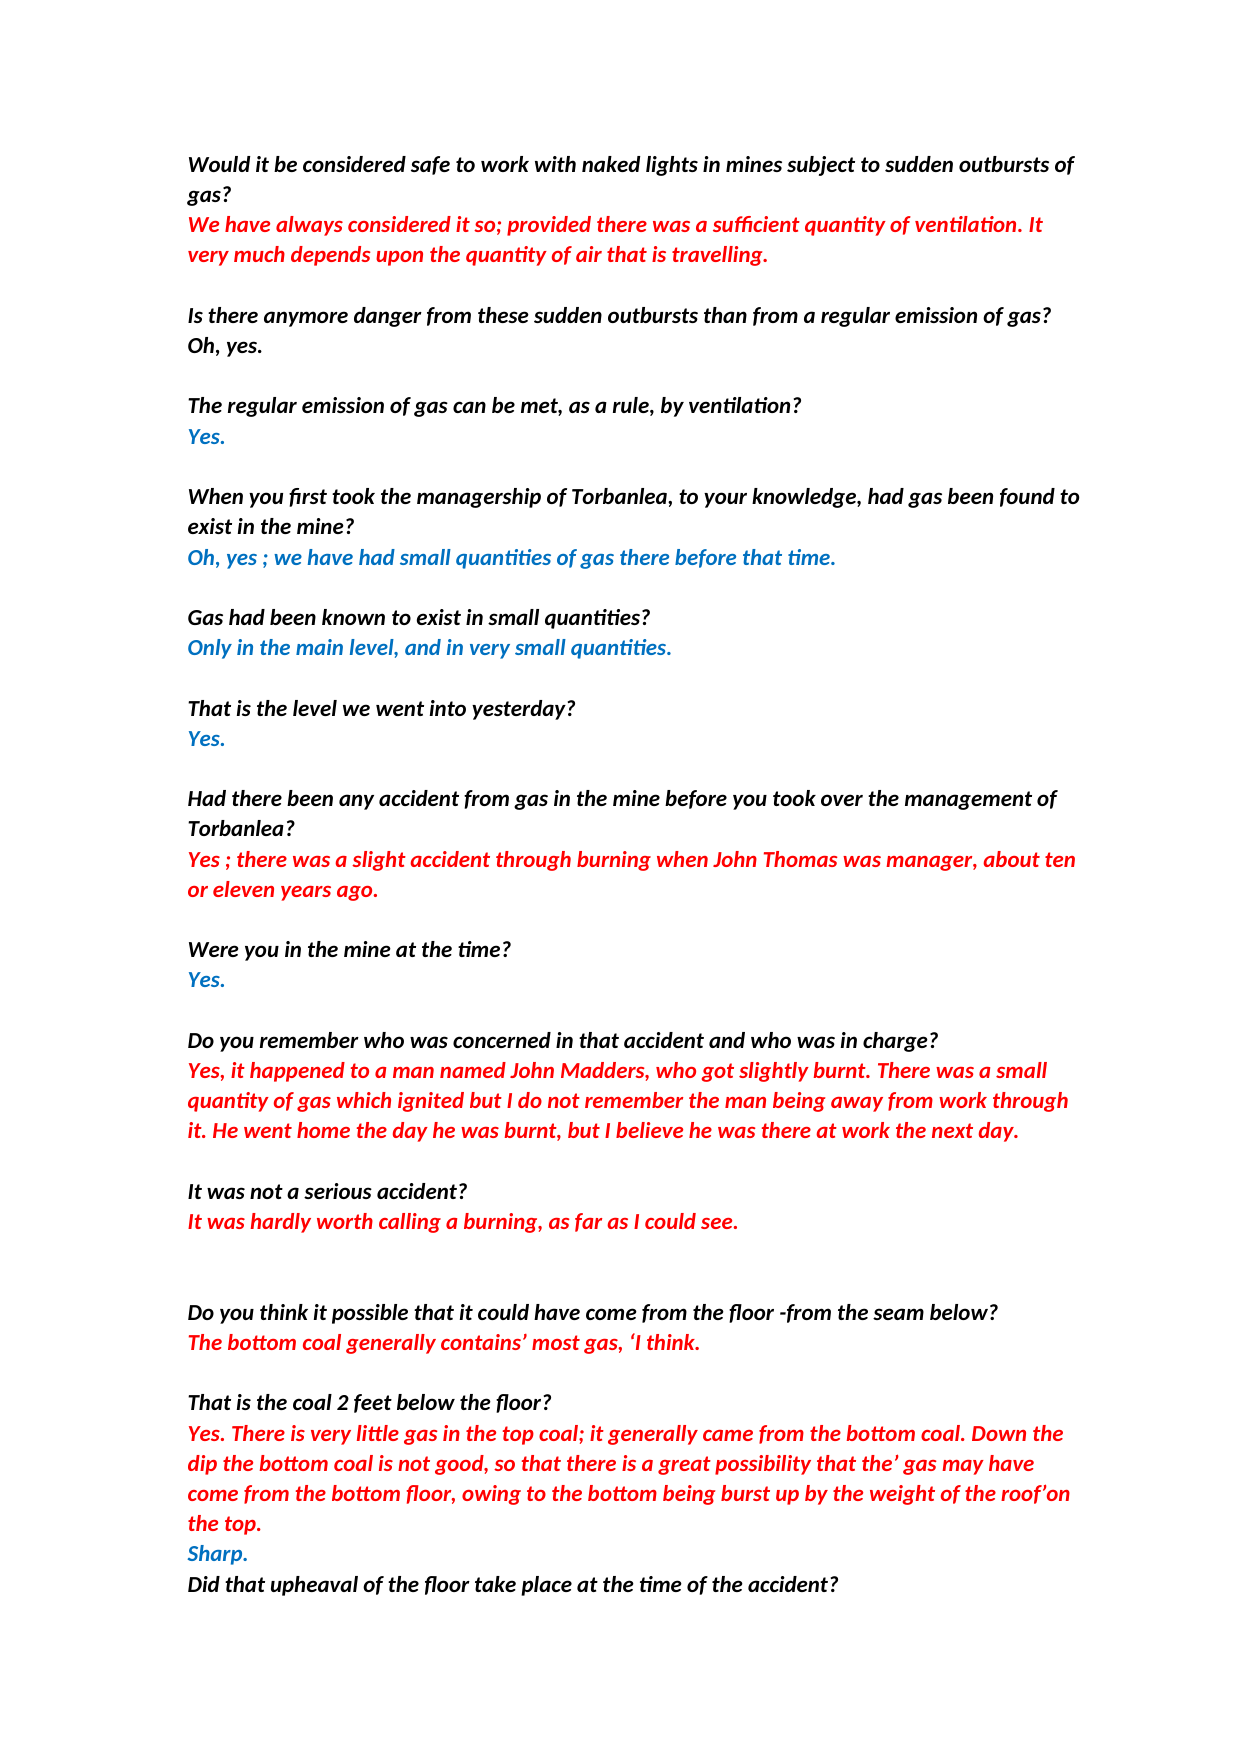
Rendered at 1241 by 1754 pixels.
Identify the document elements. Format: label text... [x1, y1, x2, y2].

text Sharp. [187, 1539, 1090, 1568]
text It was not a serious accident? [187, 1177, 1090, 1205]
text Were you in the mine at the time? [187, 935, 1090, 963]
text Had there been any accident from gas in the mine before you took over the management of Torbanlea? [187, 784, 1090, 843]
text Yes. [187, 422, 1090, 450]
text It was hardly worth calling a burning, as far as I could see. [187, 1207, 1090, 1235]
text The regular emission of gas can be met, as a rule, by ventilation? [187, 392, 1090, 420]
text When you first took the managership of Torbanlea, to your knowledge, had gas been found to exist in the mine? [187, 482, 1090, 541]
text We have always considered it so; provided there was a sufficient quantity of ventilation. It very much depends upon the quantity of air that is travelling. [187, 210, 1090, 269]
text Yes. There is very little gas in the top coal; it generally came from the bottom coal. Down the dip the bottom coal is not good, so that there is a great possibility that the’ gas may have come from the bottom floor, owing to the bottom being burst up by the weight of the roof’on the top. [187, 1419, 1090, 1537]
text The bottom coal generally contains’ most gas, ‘I think. [187, 1328, 1090, 1356]
text Is there anymore danger from these sudden outbursts than from a regular emission of gas? Oh, yes. [187, 301, 1090, 359]
text Yes. [187, 966, 1090, 994]
text Would it be considered safe to work with naked lights in mines subject to sudden outbursts of gas? [187, 150, 1090, 208]
text Yes ; there was a slight accident through burning when John Thomas was manager, about ten or eleven years ago. [187, 845, 1090, 903]
text That is the coal 2 feet below the floor? [187, 1388, 1090, 1417]
text That is the level we went into yesterday? [187, 694, 1090, 722]
text Yes. [187, 724, 1090, 752]
text Gas had been known to exist in small quantities? [187, 603, 1090, 631]
text Oh, yes ; we have had small quantities of gas there before that time. [187, 543, 1090, 571]
text Do you remember who was concerned in that accident and who was in charge? [187, 1026, 1090, 1054]
text Do you think it possible that it could have come from the floor -from the seam below? [187, 1298, 1090, 1326]
text Did that upheaval of the floor take place at the time of the accident? [187, 1570, 1090, 1598]
text Only in the main level, and in very small quantities. [187, 633, 1090, 661]
text Yes, it happened to a man named John Madders, who got slightly burnt. There was a small quantity of gas which ignited but I do not remember the man being away from work through it. He went home the day he was burnt, but I believe he was there at work the next day. [187, 1056, 1090, 1145]
